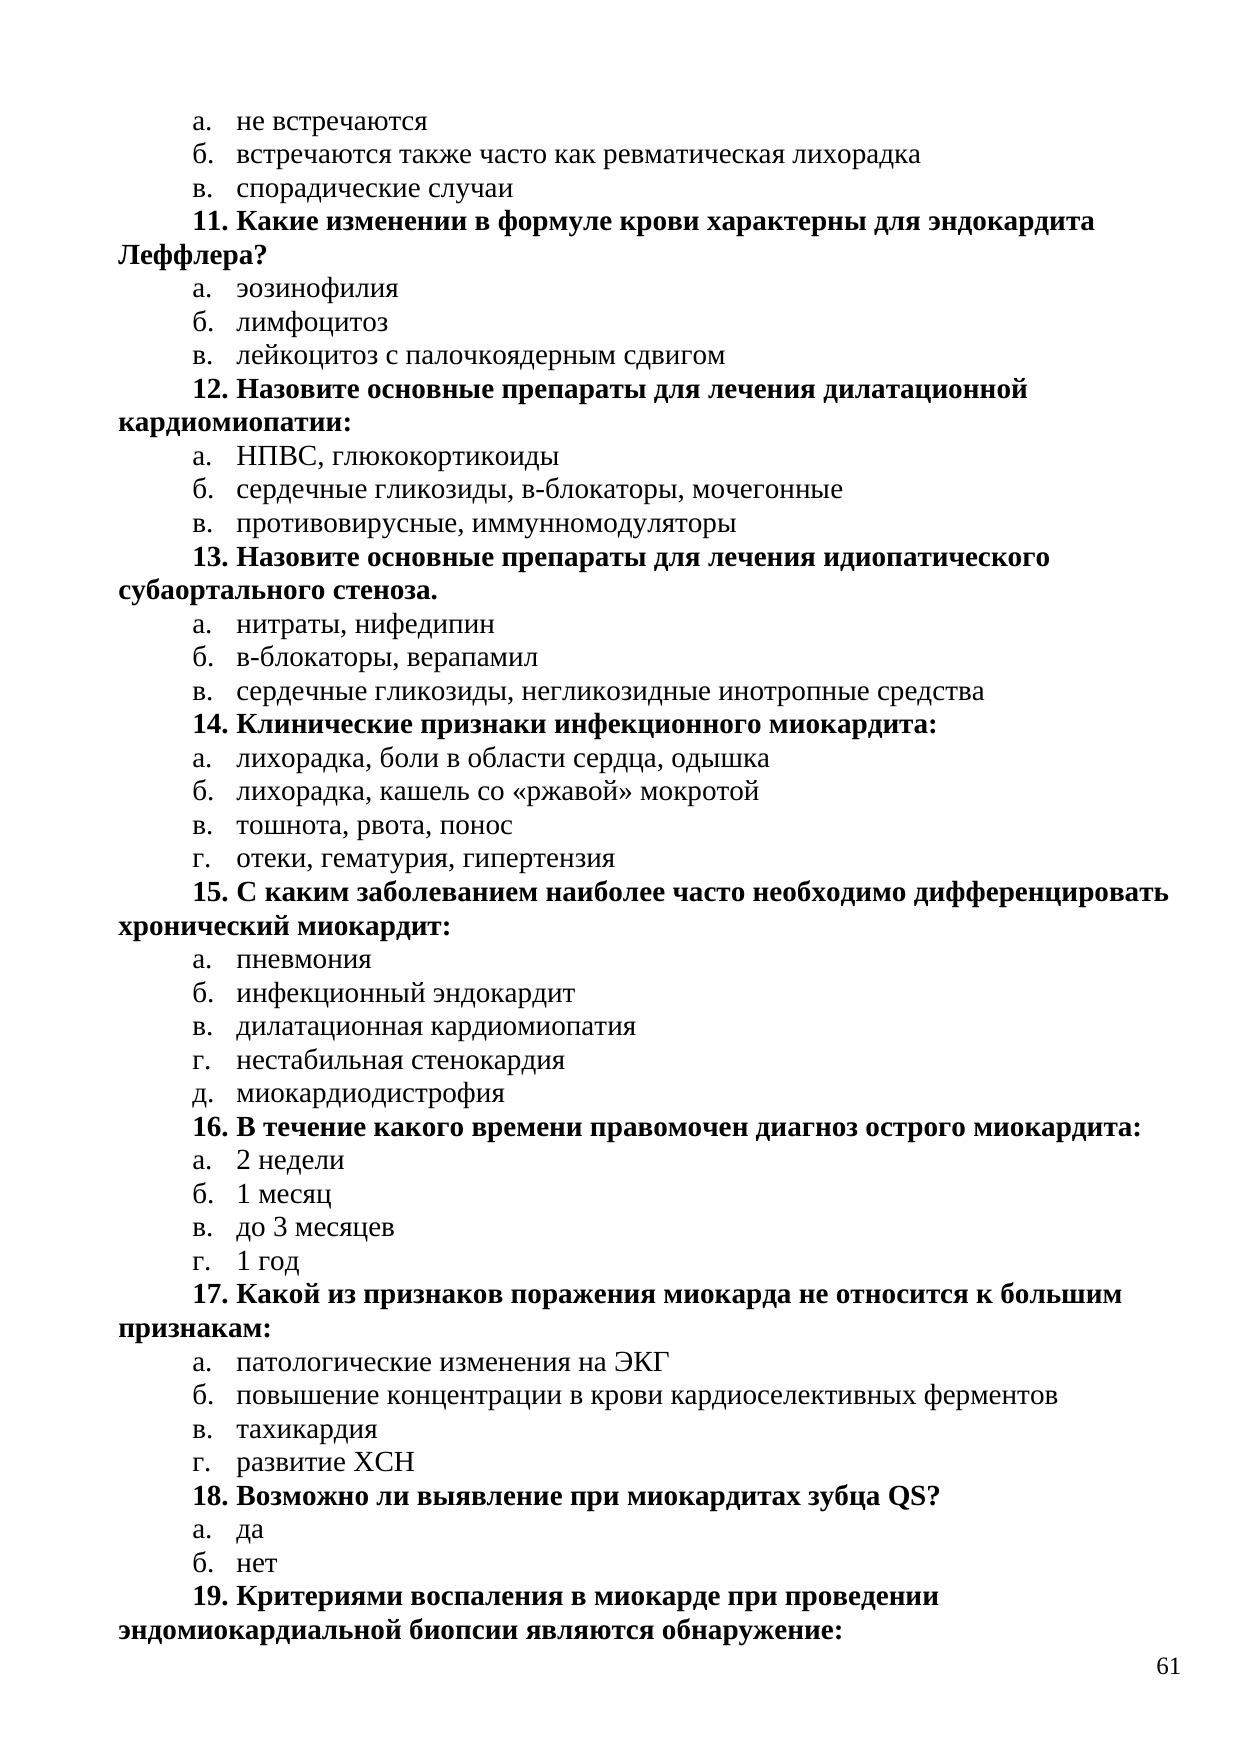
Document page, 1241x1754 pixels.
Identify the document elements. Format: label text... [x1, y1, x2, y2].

list развитие ХСН [118, 1444, 1181, 1478]
list пневмония [118, 941, 1181, 975]
list тошнота, рвота, понос [118, 807, 1181, 841]
list тахикардия [118, 1411, 1181, 1444]
list встречаются также часто как ревматическая лихорадка [118, 136, 1181, 170]
list сердечные гликозиды, негликозидные инотропные средства [118, 673, 1181, 706]
list патологические изменения на ЭКГ [118, 1344, 1181, 1377]
list нестабильная стенокардия [118, 1042, 1181, 1075]
list до 3 месяцев [118, 1209, 1181, 1243]
list в-блокаторы, верапамил [118, 639, 1181, 673]
list 2 недели [118, 1142, 1181, 1176]
list лимфоцитоз [118, 304, 1181, 337]
list миокардиодистрофия [118, 1075, 1181, 1109]
list В течение какого времени правомочен диагноз острого миокардита: [118, 1109, 1181, 1142]
list Критериями воспаления в миокарде при проведении эндомиокардиальной биопсии являются обнаружение: [118, 1578, 1181, 1646]
list инфекционный эндокардит [118, 975, 1181, 1008]
list противовирусные, иммунномодуляторы [118, 505, 1181, 539]
list лихорадка, боли в области сердца, одышка [118, 740, 1181, 773]
list нитраты, нифедипин [118, 606, 1181, 639]
list нет [118, 1545, 1181, 1578]
list Назовите основные препараты для лечения идиопатического субаортального стеноза. [118, 539, 1181, 606]
list лейкоцитоз с палочкоядерным сдвигом [118, 337, 1181, 371]
list лихорадка, кашель со «ржавой» мокротой [118, 773, 1181, 807]
list С каким заболеванием наиболее часто необходимо дифференцировать хронический миокардит: [118, 874, 1181, 941]
list Клинические признаки инфекционного миокардита: [118, 706, 1181, 740]
list сердечные гликозиды, в-блокаторы, мочегонные [118, 472, 1181, 505]
list Возможно ли выявление при миокардитах зубца QS? [118, 1478, 1181, 1511]
list 1 месяц [118, 1176, 1181, 1209]
list Назовите основные препараты для лечения дилатационной кардиомиопатии: [118, 371, 1181, 438]
list НПВС, глюкокортикоиды [118, 438, 1181, 472]
list Какой из признаков поражения миокарда не относится к большим признакам: [118, 1277, 1181, 1344]
list да [118, 1511, 1181, 1545]
list дилатационная кардиомиопатия [118, 1008, 1181, 1042]
list повышение концентрации в крови кардиоселективных ферментов [118, 1377, 1181, 1411]
list не встречаются [118, 103, 1181, 136]
list Какие изменении в формуле крови характерны для эндокардита Леффлера? [118, 203, 1181, 270]
list спорадические случаи [118, 170, 1181, 203]
list эозинофилия [118, 270, 1181, 304]
list 1 год [118, 1243, 1181, 1277]
list отеки, гематурия, гипертензия [118, 841, 1181, 874]
